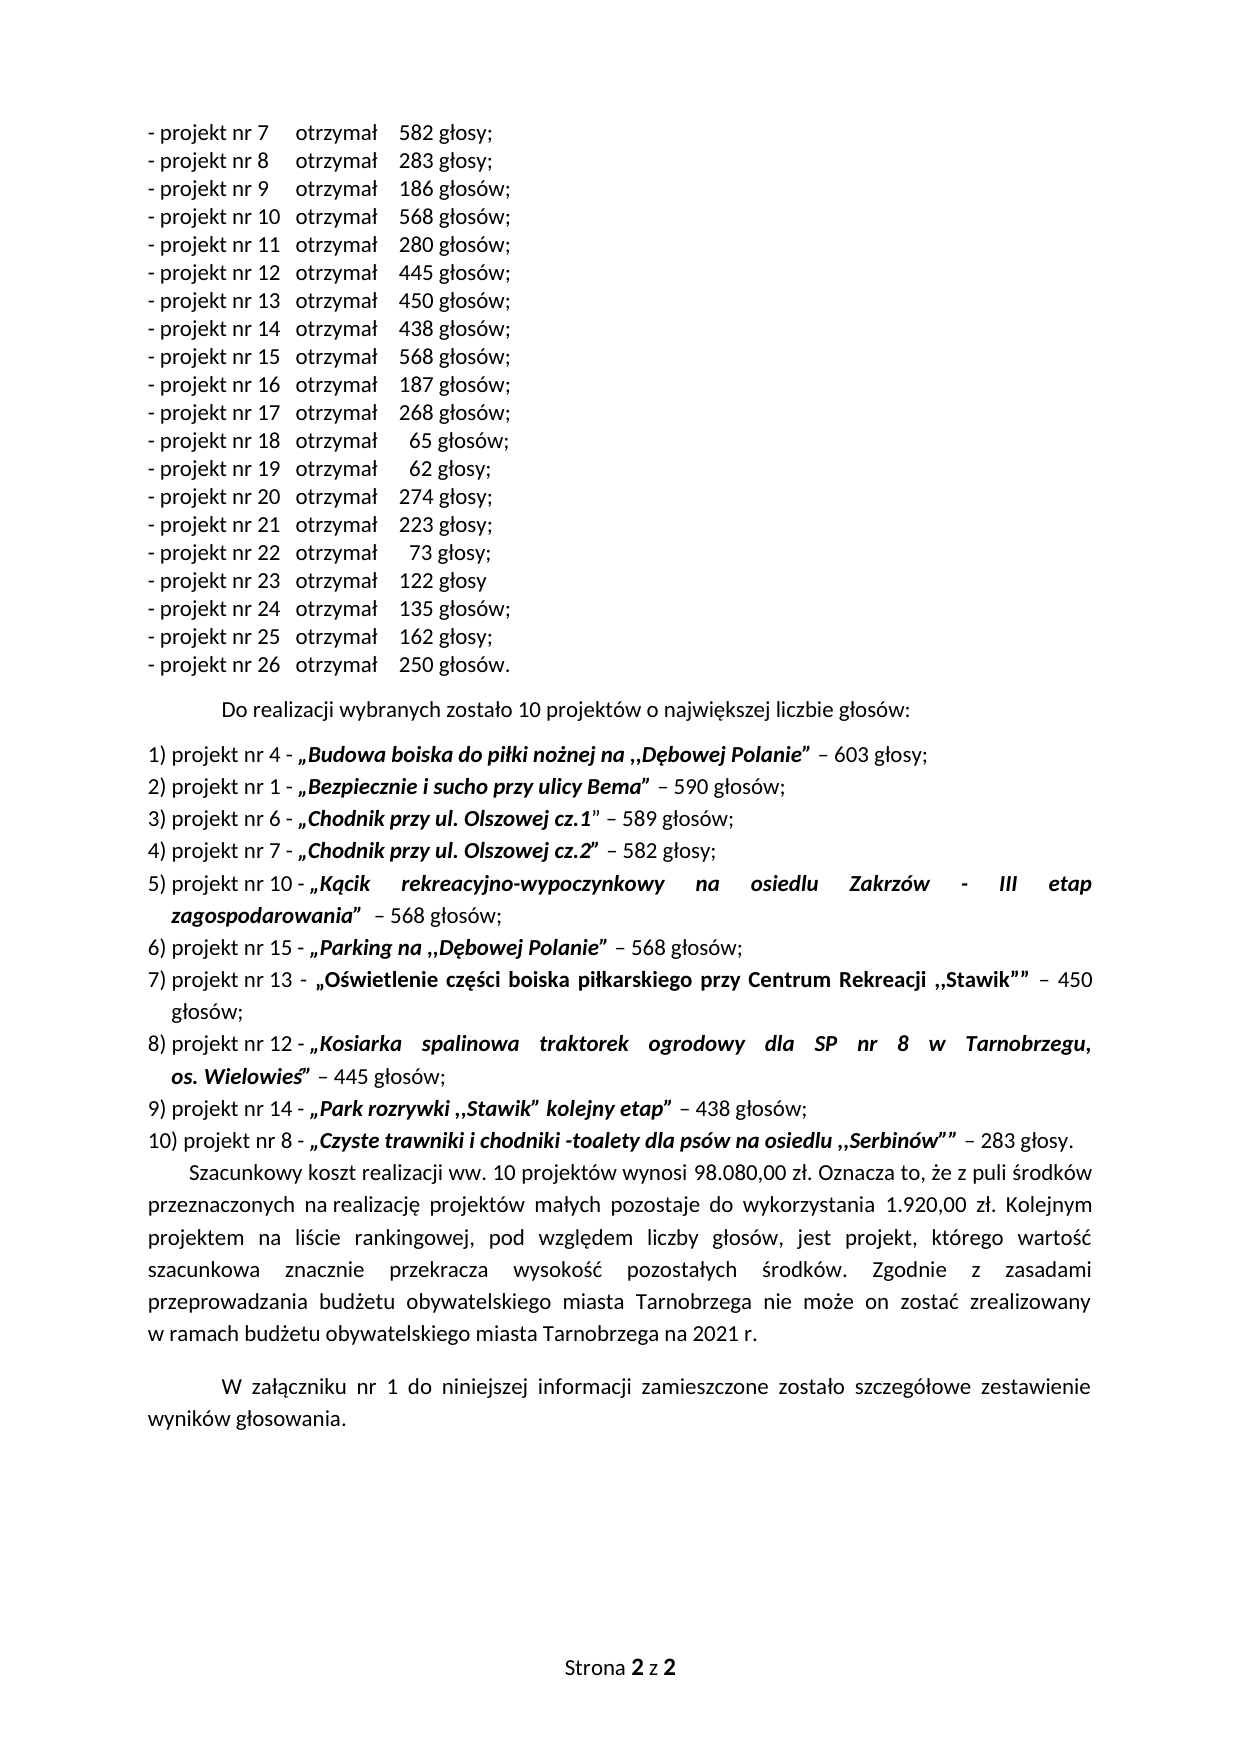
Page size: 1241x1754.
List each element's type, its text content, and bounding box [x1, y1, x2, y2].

text - projekt nr 24 otrzymał 135 głosów; [148, 594, 1093, 622]
text W załączniku nr 1 do niniejszej informacji zamieszczone zostało szczegółowe zestawienie wyników głosowania. [148, 1372, 1093, 1432]
text 3) projekt nr 6 - „Chodnik przy ul. Olszowej cz.1” – 589 głosów; [148, 804, 1093, 832]
text 2) projekt nr 1 - „Bezpiecznie i sucho przy ulicy Bema” – 590 głosów; [148, 772, 1093, 800]
text - projekt nr 14 otrzymał 438 głosów; [148, 314, 1093, 342]
text - projekt nr 19 otrzymał 62 głosy; [148, 454, 1093, 482]
text - projekt nr 7 otrzymał 582 głosy; [148, 118, 1093, 146]
text - projekt nr 11 otrzymał 280 głosów; [148, 230, 1093, 258]
text - projekt nr 26 otrzymał 250 głosów. [148, 651, 1093, 678]
text - projekt nr 22 otrzymał 73 głosy; [148, 538, 1093, 566]
text - projekt nr 18 otrzymał 65 głosów; [148, 426, 1093, 454]
text Szacunkowy koszt realizacji ww. 10 projektów wynosi 98.080,00 zł. Oznacza to, że z puli środków przeznaczonych na realizację projektów małych pozostaje do wykorzystania 1.920,00 zł. Kolejnym projektem na liście rankingowej, pod względem liczby głosów, jest projekt, którego wartość szacunkowa znacznie przekracza wysokość pozostałych środków. Zgodnie z zasadami przeprowadzania budżetu obywatelskiego miasta Tarnobrzega nie może on zostać zrealizowany w ramach budżetu obywatelskiego miasta Tarnobrzega na 2021 r. [148, 1158, 1093, 1347]
text 9) projekt nr 14 - „Park rozrywki ,,Stawik” kolejny etap” – 438 głosów; [148, 1094, 1093, 1122]
text - projekt nr 12 otrzymał 445 głosów; [148, 258, 1093, 286]
text - projekt nr 9 otrzymał 186 głosów; [148, 174, 1093, 202]
text 10) projekt nr 8 - „Czyste trawniki i chodniki -toalety dla psów na osiedlu ,,Serbinów”” – 283 głosy. [148, 1126, 1093, 1154]
text 7) projekt nr 13 - „Oświetlenie części boiska piłkarskiego przy Centrum Rekreacji ,,Stawik”” – 450 głosów; [148, 965, 1093, 1025]
text - projekt nr 17 otrzymał 268 głosów; [148, 398, 1093, 426]
text - projekt nr 13 otrzymał 450 głosów; [148, 286, 1093, 314]
text - projekt nr 8 otrzymał 283 głosy; [148, 146, 1093, 174]
text 5) projekt nr 10 - „Kącik rekreacyjno-wypoczynkowy na osiedlu Zakrzów - III etap zagospodarowania” – 568 głosów; [148, 869, 1093, 929]
text - projekt nr 23 otrzymał 122 głosy [148, 566, 1093, 594]
text 8) projekt nr 12 - „Kosiarka spalinowa traktorek ogrodowy dla SP nr 8 w Tarnobrzegu, os. Wielowieś” – 445 głosów; [148, 1029, 1093, 1090]
text - projekt nr 25 otrzymał 162 głosy; [148, 622, 1093, 651]
text - projekt nr 16 otrzymał 187 głosów; [148, 370, 1093, 398]
text 6) projekt nr 15 - „Parking na ,,Dębowej Polanie” – 568 głosów; [148, 933, 1093, 961]
text 1) projekt nr 4 - „Budowa boiska do piłki nożnej na ,,Dębowej Polanie” – 603 głosy; [148, 740, 1093, 768]
text - projekt nr 10 otrzymał 568 głosów; [148, 202, 1093, 230]
text Do realizacji wybranych zostało 10 projektów o największej liczbie głosów: [148, 695, 1093, 723]
text 4) projekt nr 7 - „Chodnik przy ul. Olszowej cz.2” – 582 głosy; [148, 836, 1093, 864]
text - projekt nr 21 otrzymał 223 głosy; [148, 510, 1093, 538]
text - projekt nr 15 otrzymał 568 głosów; [148, 342, 1093, 370]
text - projekt nr 20 otrzymał 274 głosy; [148, 482, 1093, 510]
